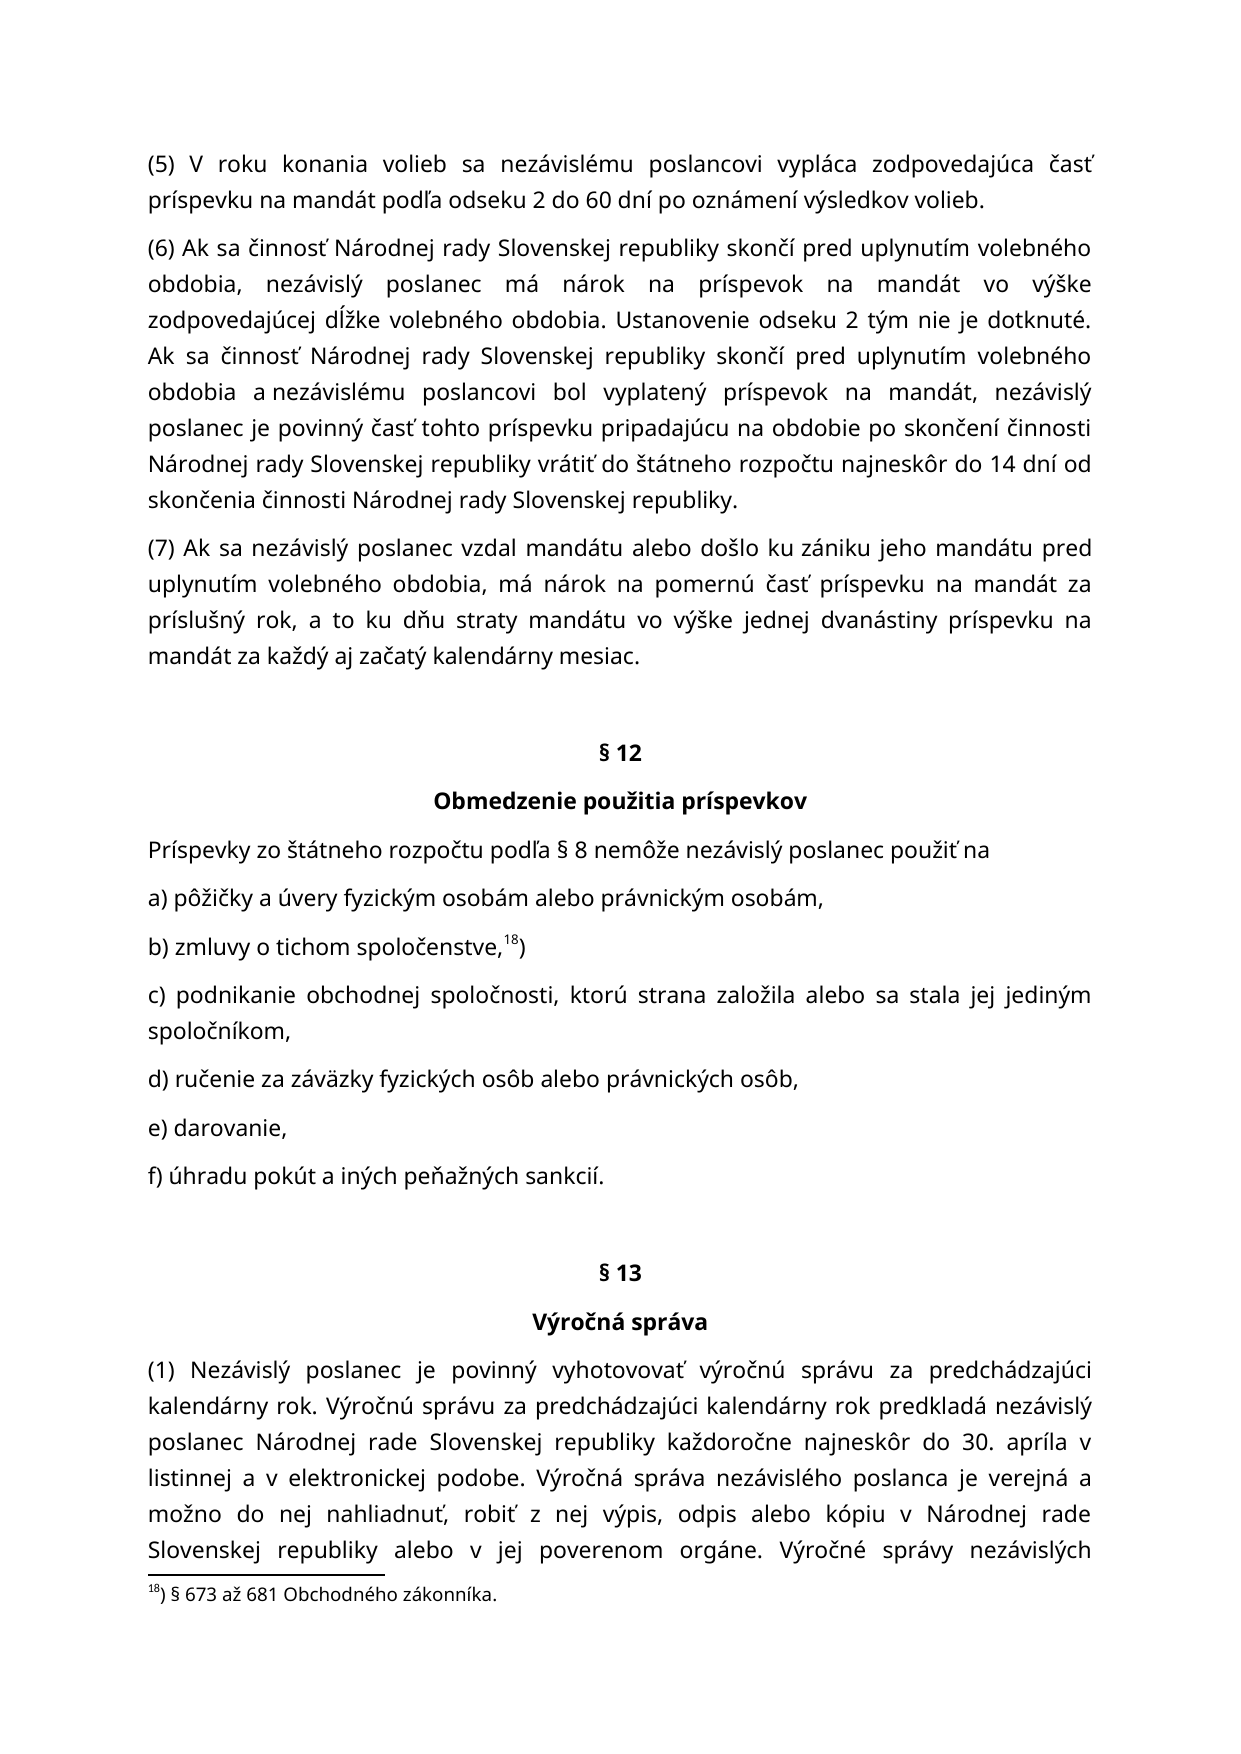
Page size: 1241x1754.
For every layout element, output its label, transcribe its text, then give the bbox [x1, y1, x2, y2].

text Príspevky zo štátneho rozpočtu podľa § 8 nemôže nezávislý poslanec použiť na [148, 833, 1093, 865]
text Obmedzenie použitia príspevkov [148, 785, 1093, 816]
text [148, 1354, 1093, 1565]
text a) pôžičky a úvery fyzickým osobám alebo právnickým osobám, [148, 882, 1093, 913]
text § 12 [148, 737, 1093, 768]
text f) úhradu pokút a iných peňažných sankcií. [148, 1160, 1093, 1191]
text b) zmluvy o tichom spoločenstve,) [148, 930, 1093, 962]
text Výročná správa [148, 1305, 1093, 1337]
text § 13 [148, 1257, 1093, 1288]
text (6) Ak sa činnosť Národnej rady Slovenskej republiky skončí pred uplynutím volebného obdobia, nezávislý poslanec má nárok na príspevok na mandát vo výške zodpovedajúcej dĺžke volebného obdobia. Ustanovenie odseku 2 tým nie je dotknuté. Ak sa činnosť Národnej rady Slovenskej republiky skončí pred uplynutím volebného obdobia a nezávislému poslancovi bol vyplatený príspevok na mandát, nezávislý poslanec je povinný časť tohto príspevku pripadajúcu na obdobie po skončení činnosti Národnej rady Slovenskej republiky vrátiť do štátneho rozpočtu najneskôr do 14 dní od skončenia činnosti Národnej rady Slovenskej republiky. [148, 232, 1093, 515]
text e) darovanie, [148, 1112, 1093, 1143]
text c) podnikanie obchodnej spoločnosti, ktorú strana založila alebo sa stala jej jediným spoločníkom, [148, 979, 1093, 1046]
text (5) V roku konania volieb sa nezávislému poslancovi vypláca zodpovedajúca časť príspevku na mandát podľa odseku 2 do 60 dní po oznámení výsledkov volieb. [148, 148, 1093, 215]
text d) ručenie za záväzky fyzických osôb alebo právnických osôb, [148, 1063, 1093, 1094]
text (7) Ak sa nezávislý poslanec vzdal mandátu alebo došlo ku zániku jeho mandátu pred uplynutím volebného obdobia, má nárok na pomernú časť príspevku na mandát za príslušný rok, a to ku dňu straty mandátu vo výške jednej dvanástiny príspevku na mandát za každý aj začatý kalendárny mesiac. [148, 532, 1093, 671]
